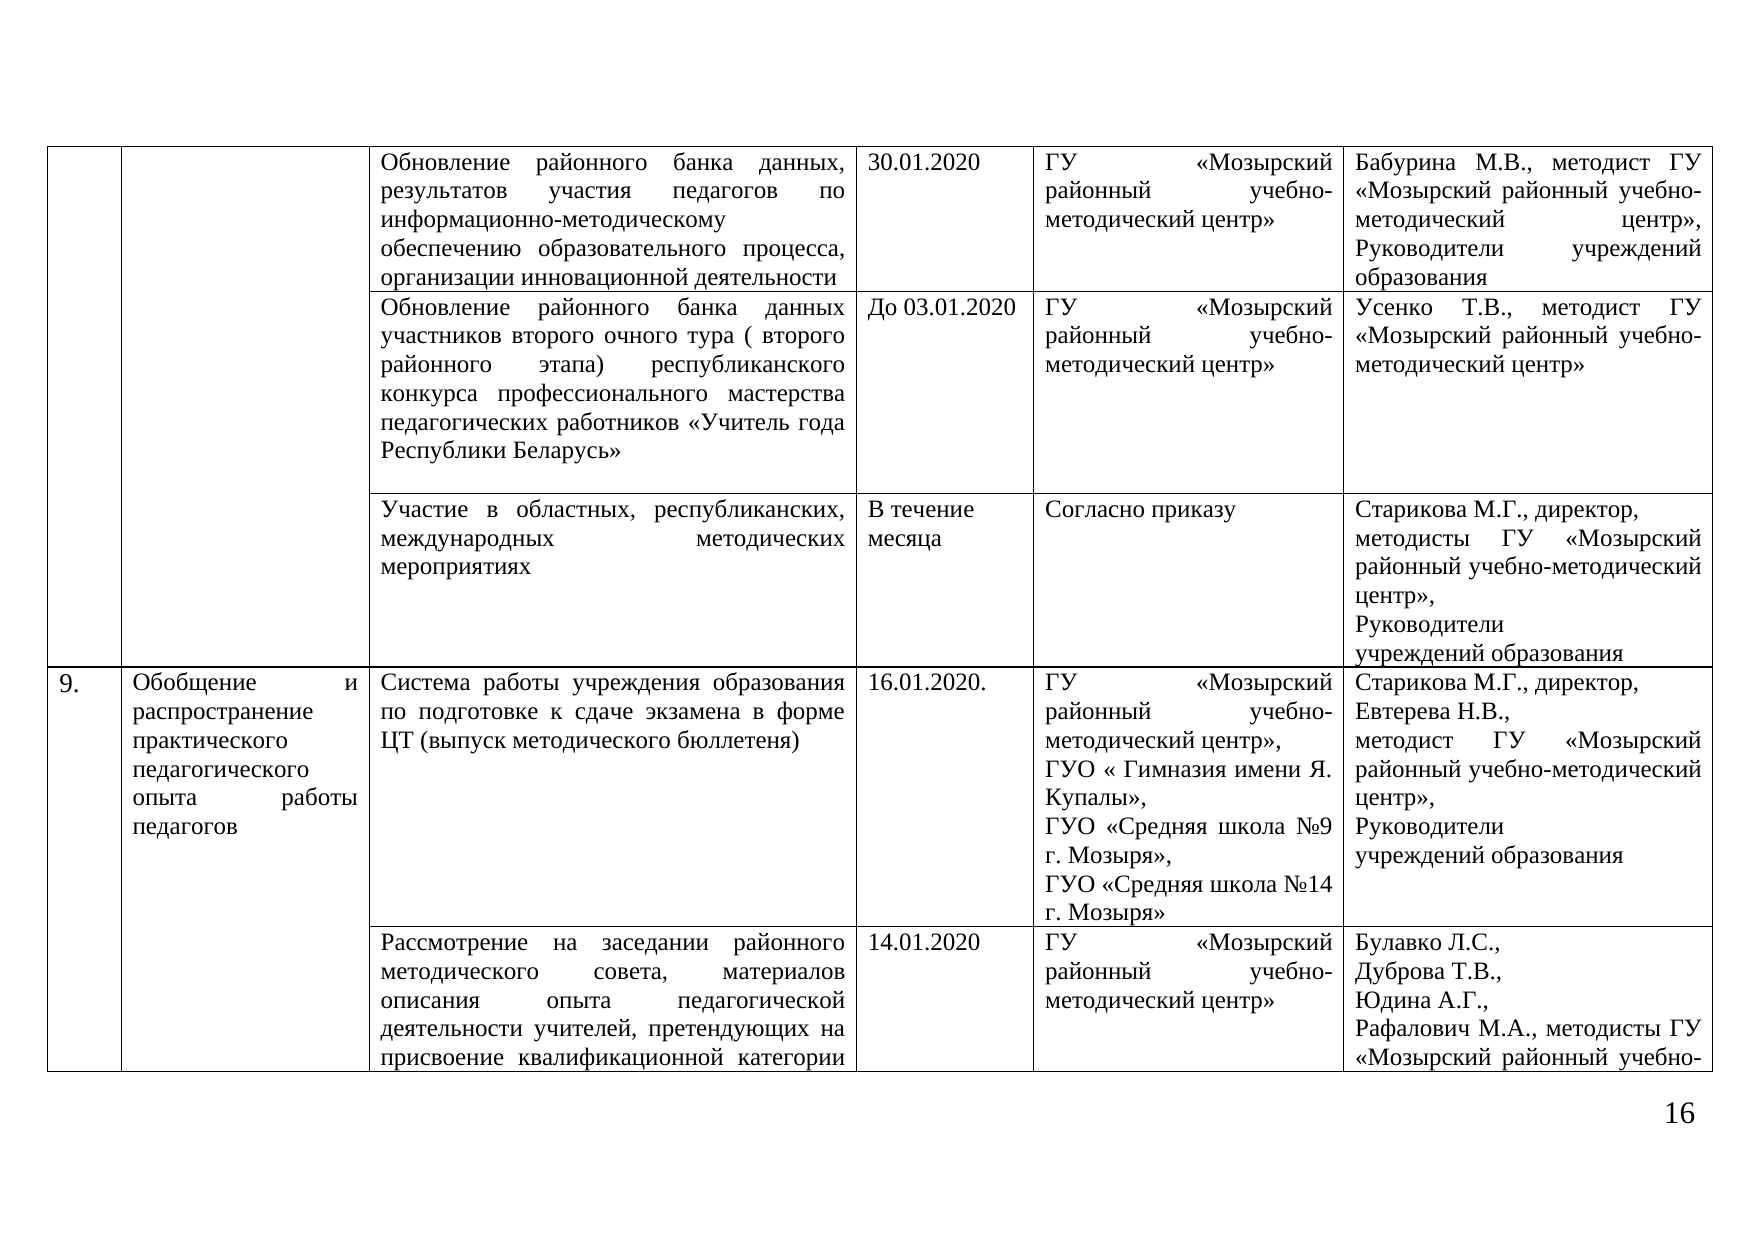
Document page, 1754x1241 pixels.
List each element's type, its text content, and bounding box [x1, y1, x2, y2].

table_cell Старикова М.Г., директор, методисты ГУ «Мозырский районный учебно-методический центр», Руководители учреждений образования [1344, 494, 1712, 666]
table_cell Обновление районного банка данных, результатов участия педагогов по информационно-методическому обеспечению образовательного процесса, организации инновационной деятельности [370, 147, 856, 291]
table_cell Участие в областных, республиканских, международных методических мероприятиях [370, 494, 856, 666]
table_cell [370, 927, 856, 1071]
table_cell Обобщение и распространение практического педагогического опыта работы педагогов [122, 668, 369, 1071]
table_cell ГУ «Мозырский районный учебно-методический центр», ГУО « Гимназия имени Я. Купалы», ГУО «Средняя школа №9 г. Мозыря», ГУО «Средняя школа №14 г. Мозыря» [1034, 668, 1343, 926]
table_cell В течение месяца [857, 494, 1033, 666]
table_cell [1344, 927, 1712, 1071]
table_cell 16.01.2020. [857, 668, 1033, 926]
table_cell ГУ «Мозырский районный учебно-методический центр» [1034, 147, 1343, 291]
table_cell ГУ «Мозырский районный учебно-методический центр» [1034, 292, 1343, 493]
table_cell 14.01.2020 [857, 927, 1033, 1071]
table_cell Старикова М.Г., директор, Евтерева Н.В., методист ГУ «Мозырский районный учебно-методический центр», Руководители учреждений образования [1344, 668, 1712, 926]
table_cell Система работы учреждения образования по подготовке к сдаче экзамена в форме ЦТ (выпуск методического бюллетеня) [370, 668, 856, 926]
table_cell Обновление районного банка данных участников второго очного тура ( второго районного этапа) республиканского конкурса профессионального мастерства педагогических работников «Учитель года Республики Беларусь» [370, 292, 856, 493]
table_cell Согласно приказу [1034, 494, 1343, 666]
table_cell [1034, 927, 1343, 1071]
table_cell Усенко Т.В., методист ГУ «Мозырский районный учебно-методический центр» [1344, 292, 1712, 493]
table_cell 9. [48, 668, 121, 1071]
table_cell 30.01.2020 [857, 147, 1033, 291]
table_cell До 03.01.2020 [857, 292, 1033, 493]
table_cell Бабурина М.В., методист ГУ «Мозырский районный учебно-методический центр», Руководители учреждений образования [1344, 147, 1712, 291]
